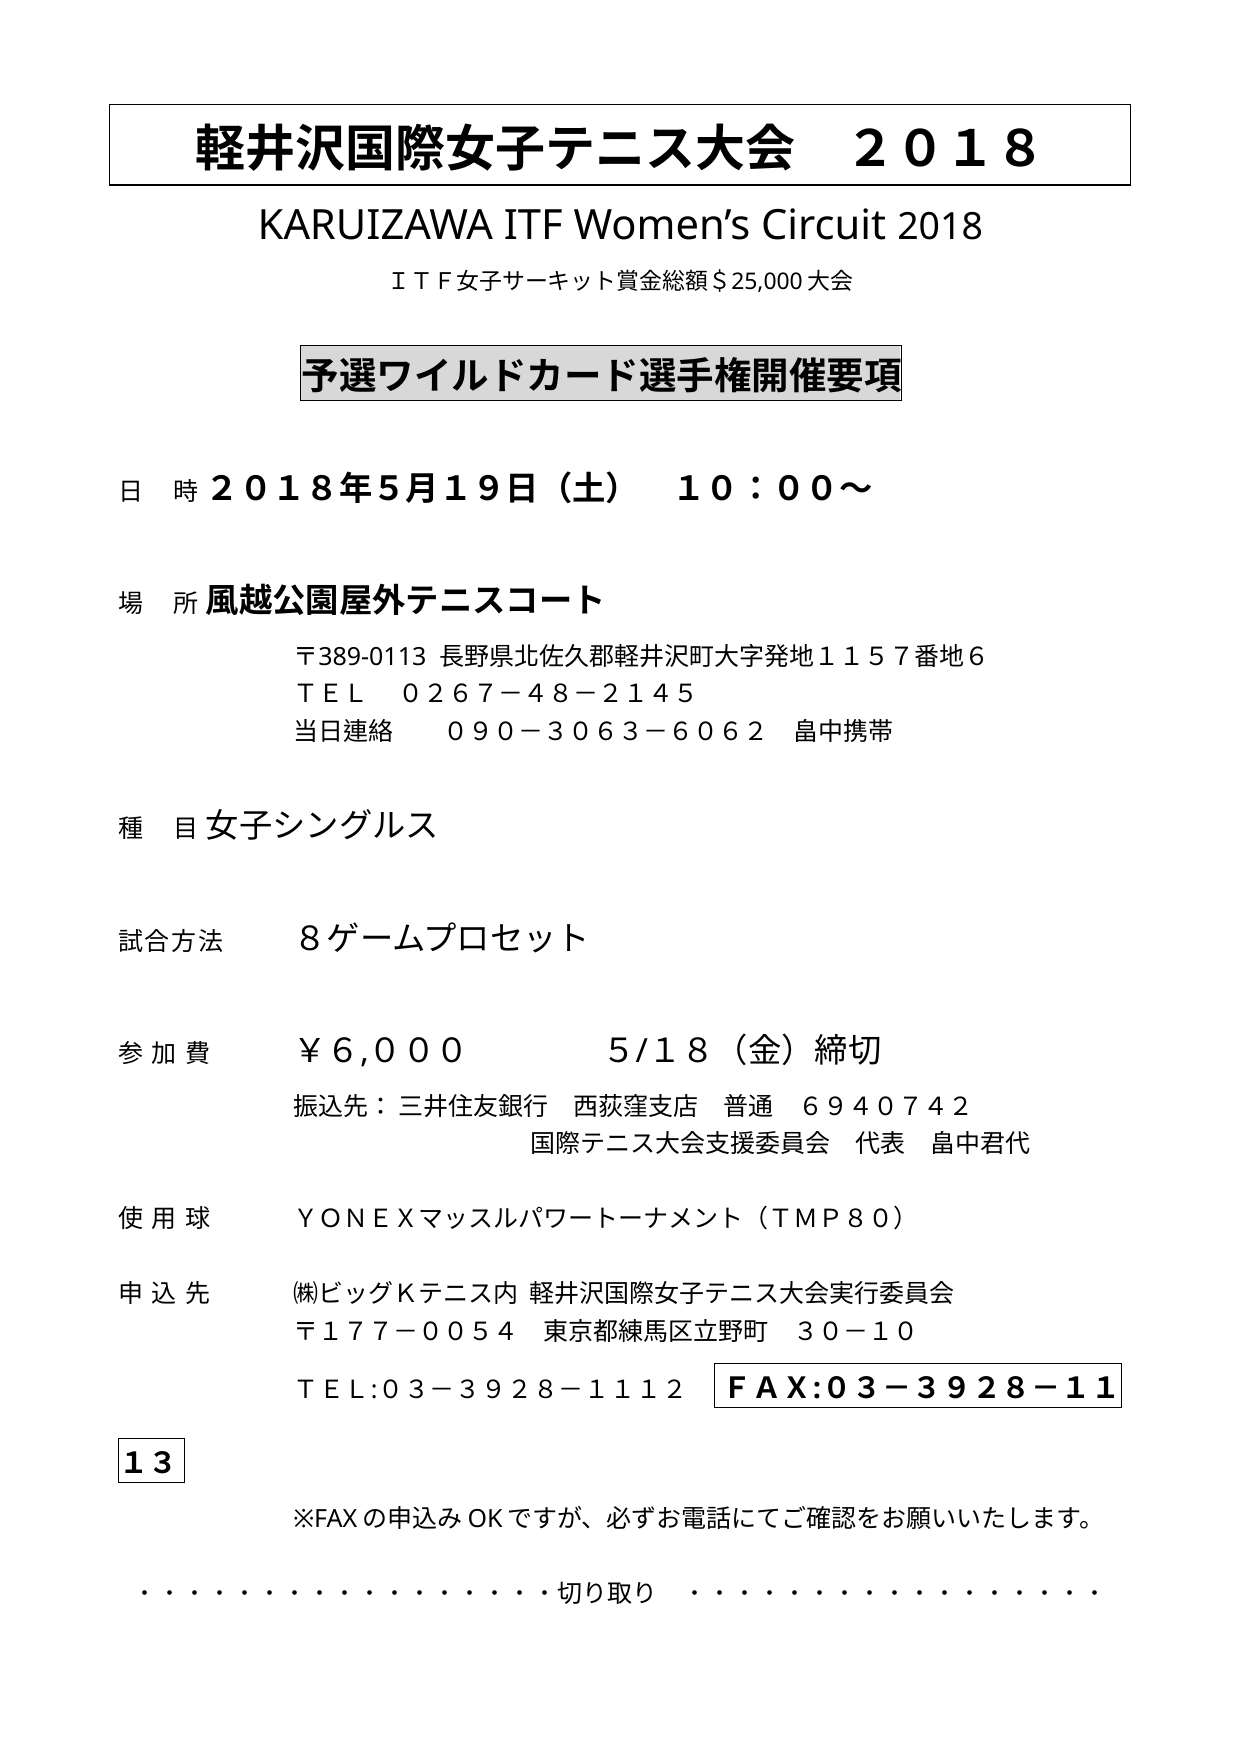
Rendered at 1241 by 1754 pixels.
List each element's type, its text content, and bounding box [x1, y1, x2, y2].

text 軽井沢国際女子テニス大会 ２０１８ [110, 105, 1130, 184]
text ※FAXの申込みOKですが、必ずお電話にてご確認をお願いいたします。 [118, 1498, 1122, 1536]
text ＴＥＬ ０２６７－４８－２１４５ [206, 673, 1122, 711]
text 〒１７７－００５４ 東京都練馬区立野町 ３０－１０ [118, 1311, 1122, 1348]
text 申込先 ㈱ビッグＫテニス内 軽井沢国際女子テニス大会実行委員会 [118, 1273, 1122, 1311]
text 種目 女子シングルス [118, 786, 1122, 861]
text 日時 ２０１８年５月１９日（土） １０：００～ [118, 448, 1122, 523]
text 予選ワイルドカード選手権開催要項 [118, 336, 1047, 411]
text 当日連絡 ０９０－３０６３－６０６２ 畠中携帯 [206, 711, 1122, 748]
text 〒389-0113 長野県北佐久郡軽井沢町大字発地１１５７番地６ [206, 636, 1122, 673]
text 振込先： 三井住友銀行 西荻窪支店 普通 ６９４０７４２ [118, 1086, 1122, 1123]
text KARUIZAWA ITF Women’s Circuit 2018 [118, 186, 1122, 261]
text ＩＴＦ女子サーキット賞金総額＄25,000大会 [118, 261, 1122, 298]
text ＴＥＬ:０３－３９２８－１１１２ ＦＡＸ:０３－３９２８－１１１３ [118, 1348, 1122, 1498]
text 使用球 ＹＯＮＥＸマッスルパワートーナメント（ＴＭＰ８０） [118, 1198, 1122, 1236]
text 試合方法 ８ゲームプロセット [118, 898, 1122, 973]
text 参加費 ￥６,０００ ５/１８（金）締切 [118, 1011, 1122, 1086]
text ・・・・・・・・・・・・・・・・・切り取り ・・・・・・・・・・・・・・・・・ [118, 1573, 1122, 1611]
text 国際テニス大会支援委員会 代表 畠中君代 [118, 1123, 1122, 1161]
text 場所 風越公園屋外テニスコート [118, 561, 1122, 636]
